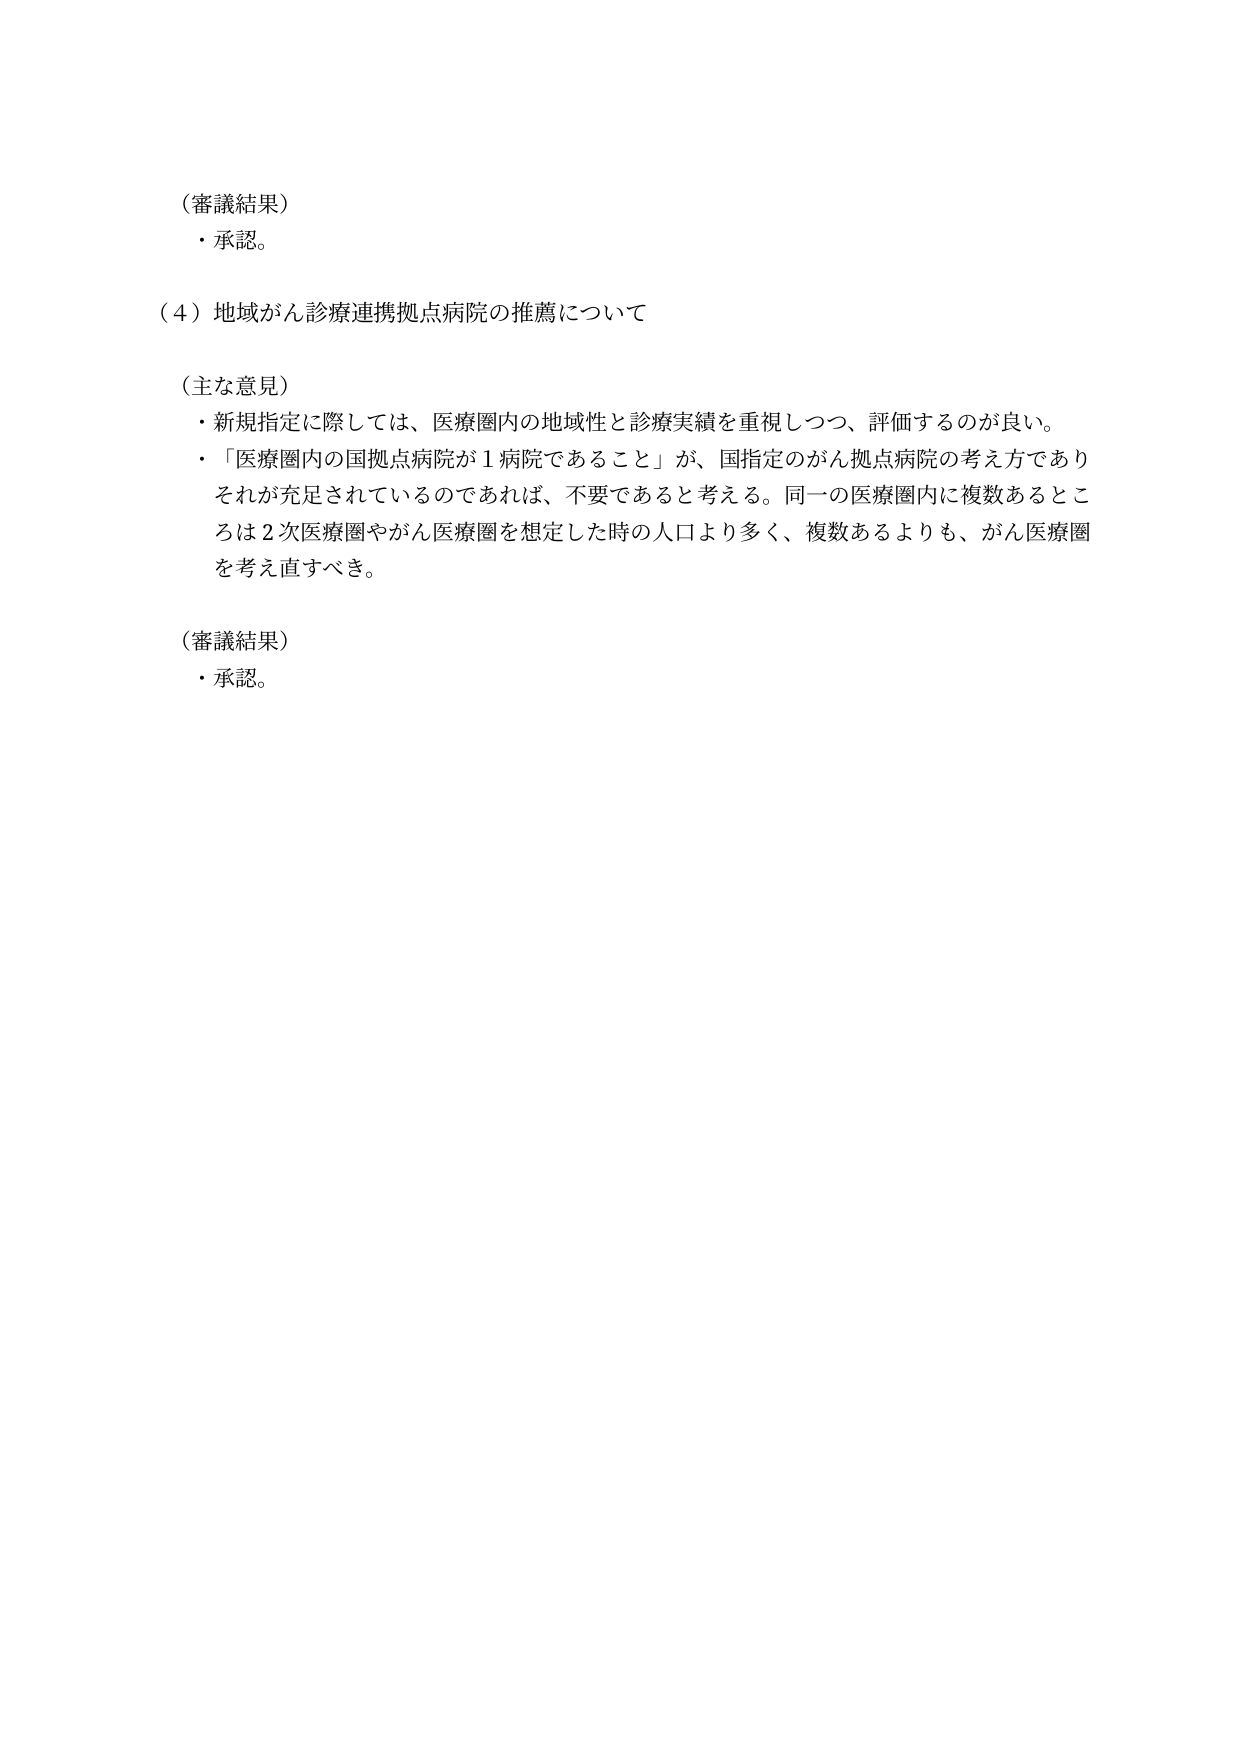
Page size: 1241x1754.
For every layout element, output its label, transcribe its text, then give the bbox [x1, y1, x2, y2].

text （審議結果） [148, 184, 1092, 221]
text ・承認。 [148, 658, 1092, 695]
text ・「医療圏内の国拠点病院が１病院であること」が、国指定のがん拠点病院の考え方であり、それが充足されているのであれば、不要であると考える。同一の医療圏内に複数あるところは2次医療圏やがん医療圏を想定した時の人口より多く、複数あるよりも、がん医療圏を考え直すべき。 [191, 439, 1092, 585]
text （４）地域がん診療連携拠点病院の推薦について [148, 294, 1092, 330]
text （審議結果） [148, 622, 1092, 658]
text ・新規指定に際しては、医療圏内の地域性と診療実績を重視しつつ、評価するのが良い。 [191, 403, 1092, 439]
text ・承認。 [148, 221, 1092, 257]
text （主な意見） [148, 367, 1092, 403]
